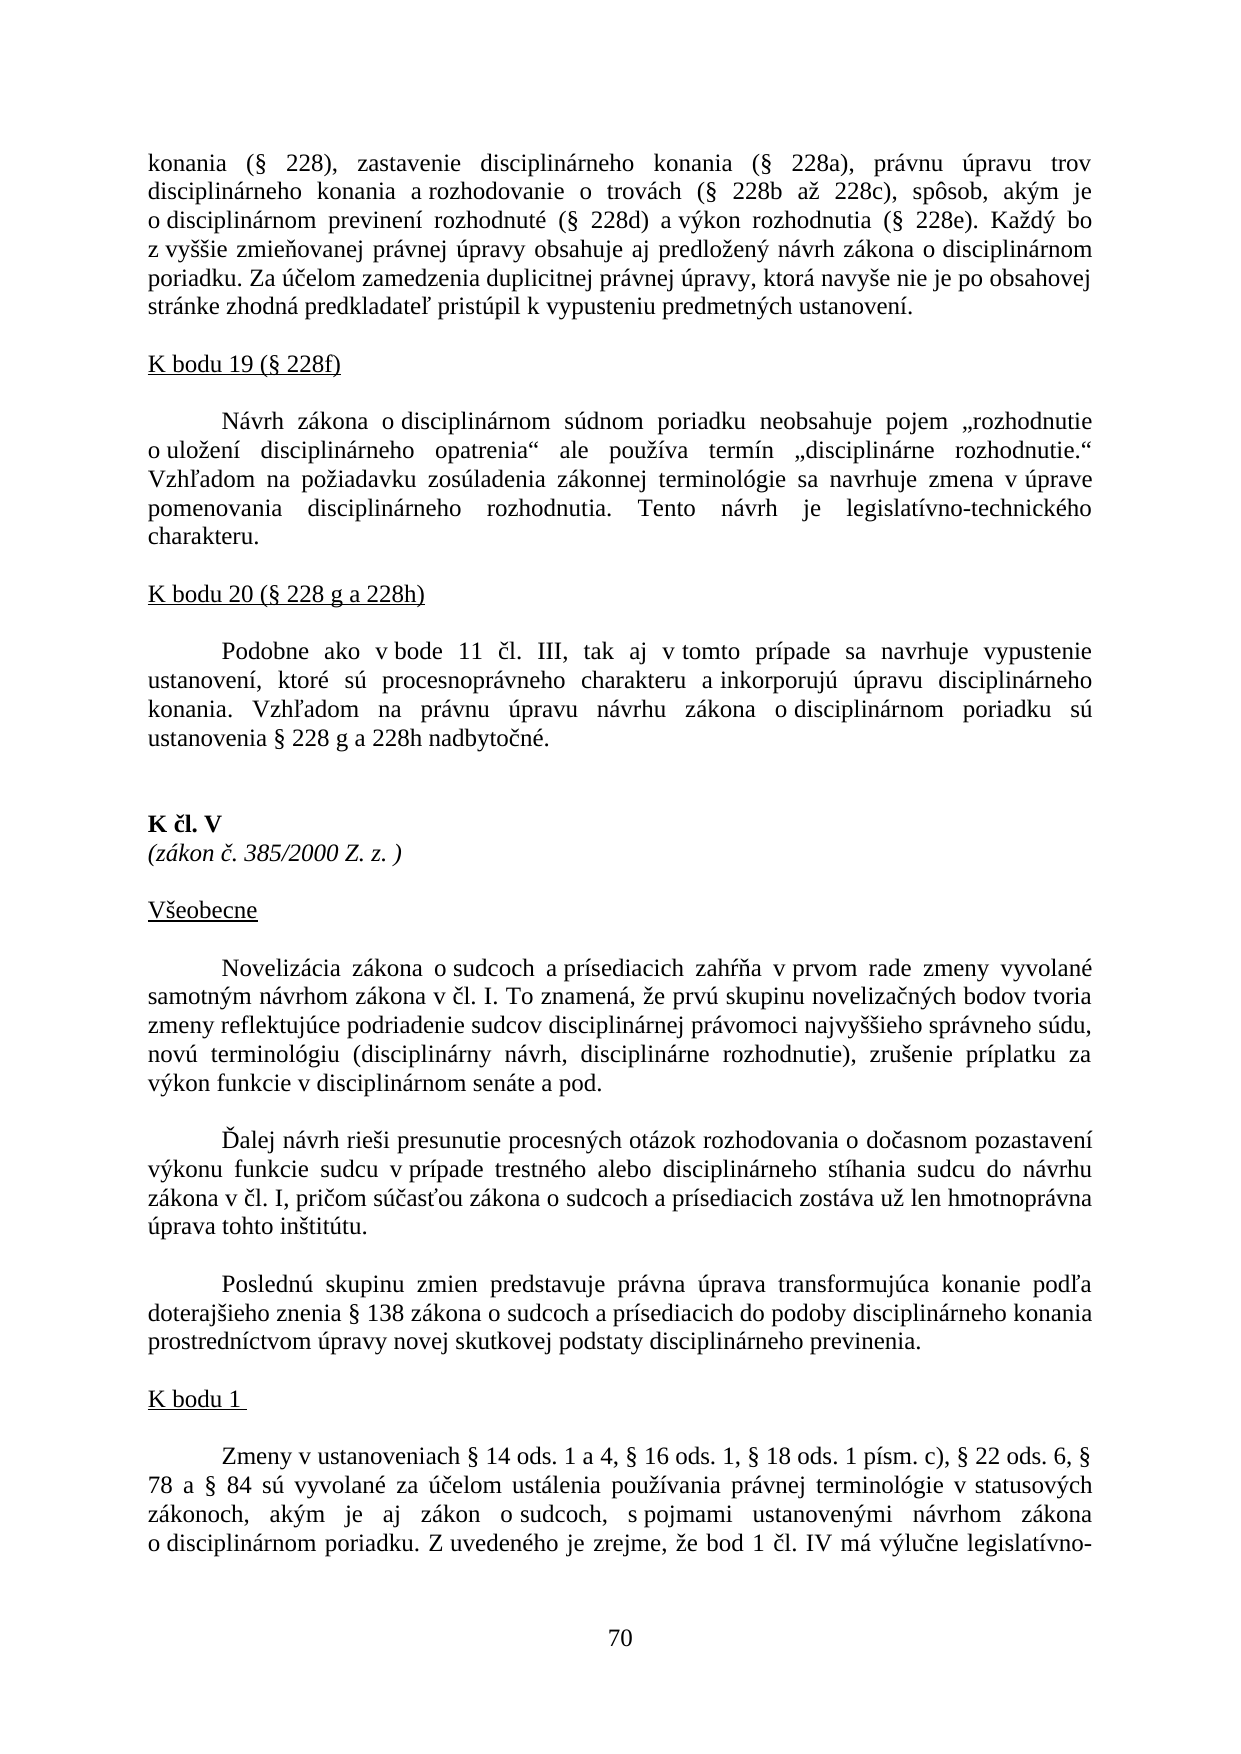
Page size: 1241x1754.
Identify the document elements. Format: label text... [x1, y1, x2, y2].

text Poslednú skupinu zmien predstavuje právna úprava transformujúca konanie podľa doterajšieho znenia § 138 zákona o sudcoch a prísediacich do podoby disciplinárneho konania prostredníctvom úpravy novej skutkovej podstaty disciplinárneho previnenia. [148, 1269, 1092, 1355]
text (zákon č. 385/2000 Z. z. ) [148, 838, 1092, 866]
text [148, 1441, 1092, 1556]
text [148, 148, 1092, 320]
text Návrh zákona o disciplinárnom súdnom poriadku neobsahuje pojem „rozhodnutie o uložení disciplinárneho opatrenia“ ale používa termín „disciplinárne rozhodnutie.“ Vzhľadom na požiadavku zosúladenia zákonnej terminológie sa navrhuje zmena v úprave pomenovania disciplinárneho rozhodnutia. Tento návrh je legislatívno-technického charakteru. [148, 406, 1092, 550]
text K bodu 19 (§ 228f) [148, 349, 1092, 378]
text K bodu 20 (§ 228 g a 228h) [148, 579, 1092, 608]
text Podobne ako v bode 11 čl. III, tak aj v tomto prípade sa navrhuje vypustenie ustanovení, ktoré sú procesnoprávneho charakteru a inkorporujú úpravu disciplinárneho konania. Vzhľadom na právnu úpravu návrhu zákona o disciplinárnom poriadku sú ustanovenia § 228 g a 228h nadbytočné. [148, 636, 1092, 751]
text Všeobecne [148, 895, 1092, 924]
text Novelizácia zákona o sudcoch a prísediacich zahŕňa v prvom rade zmeny vyvolané samotným návrhom zákona v čl. I. To znamená, že prvú skupinu novelizačných bodov tvoria zmeny reflektujúce podriadenie sudcov disciplinárnej právomoci najvyššieho správneho súdu, novú terminológiu (disciplinárny návrh, disciplinárne rozhodnutie), zrušenie príplatku za výkon funkcie v disciplinárnom senáte a pod. [148, 953, 1092, 1096]
text K čl. V [148, 809, 1092, 838]
text Ďalej návrh rieši presunutie procesných otázok rozhodovania o dočasnom pozastavení výkonu funkcie sudcu v prípade trestného alebo disciplinárneho stíhania sudcu do návrhu zákona v čl. I, pričom súčasťou zákona o sudcoch a prísediacich zostáva už len hmotnoprávna úprava tohto inštitútu. [148, 1125, 1092, 1240]
text K bodu 1 [148, 1384, 1092, 1413]
